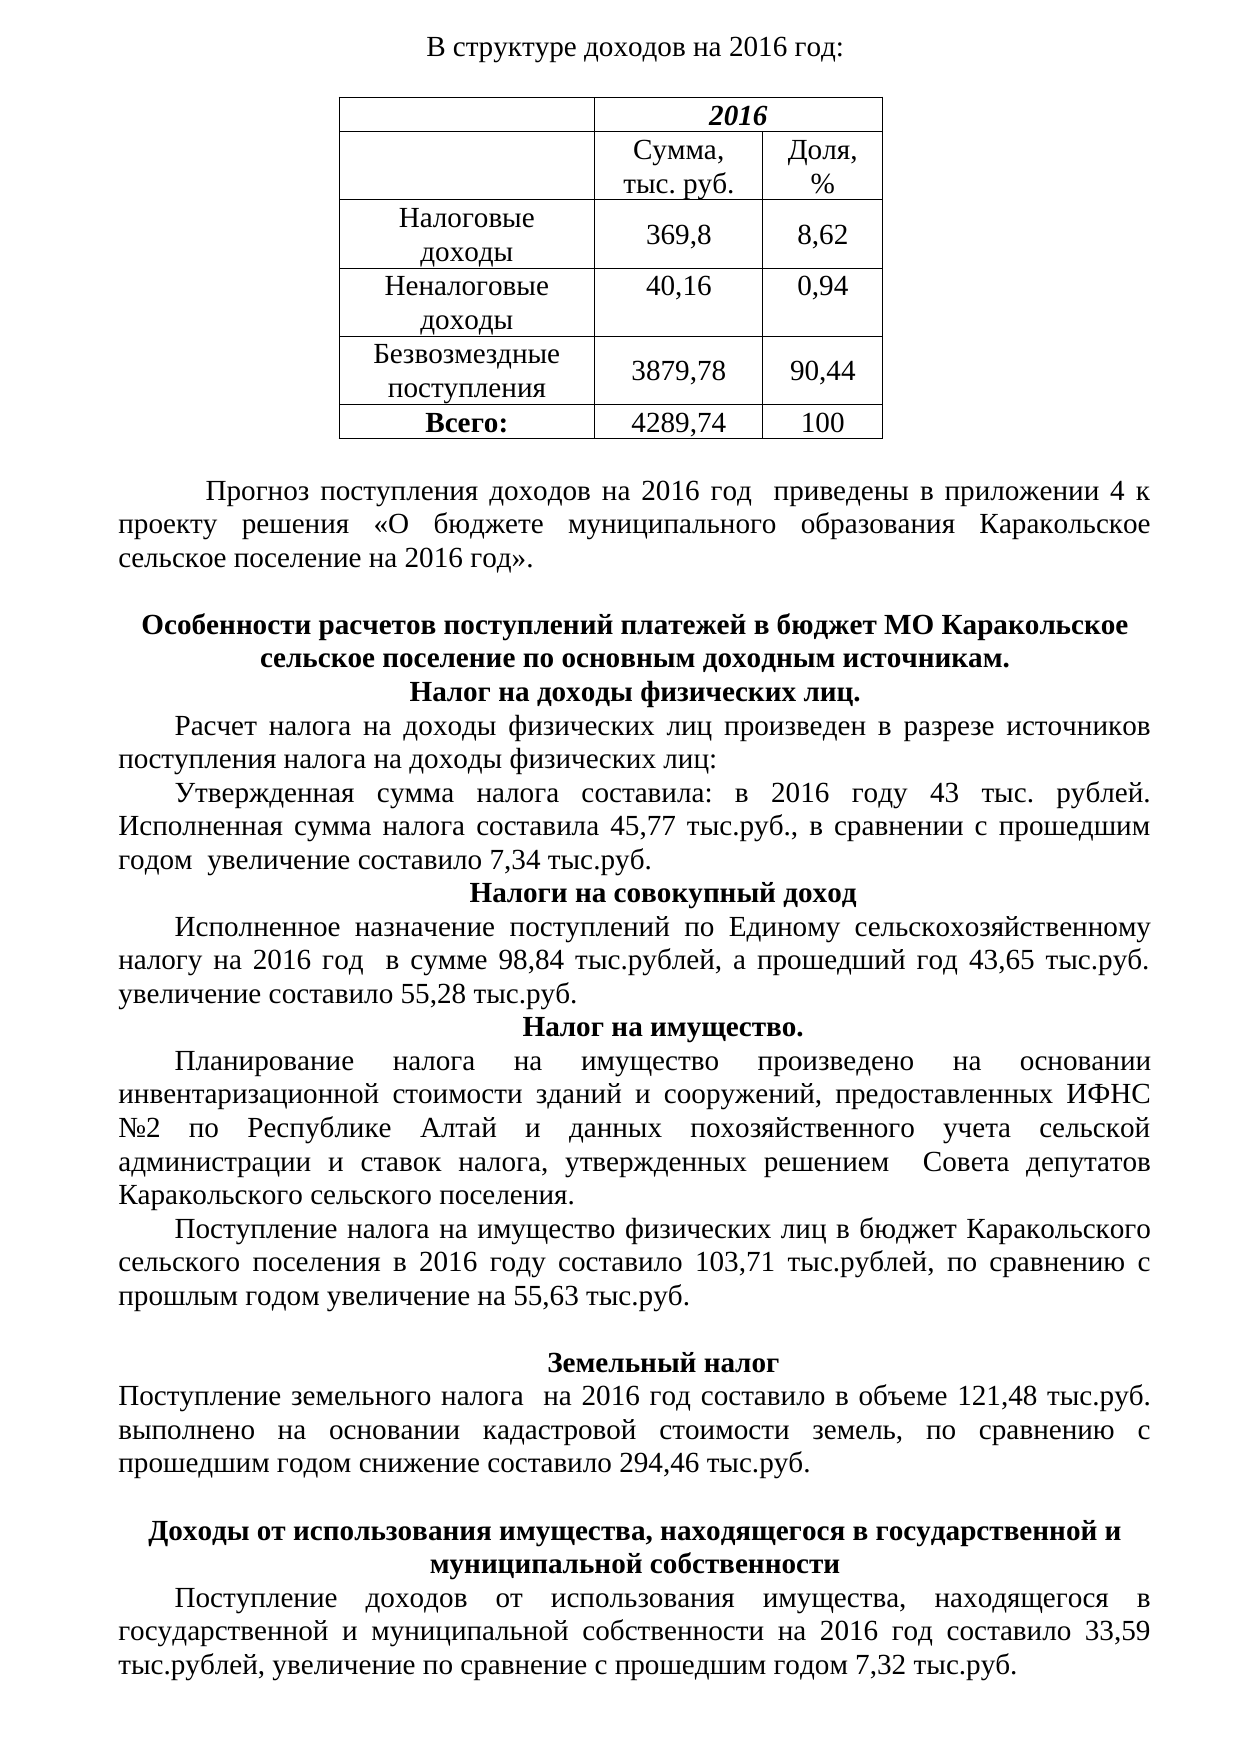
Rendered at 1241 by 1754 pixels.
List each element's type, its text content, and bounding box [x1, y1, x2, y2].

table_cell Сумма, тыс. руб. [595, 132, 762, 199]
text В структуре доходов на 2016 год: [118, 29, 1152, 63]
table_cell 4289,74 [595, 405, 762, 438]
table_cell 369,8 [595, 200, 762, 267]
text Доходы от использования имущества, находящегося в государственной и муниципальной собственности [118, 1513, 1152, 1580]
table_cell 8,62 [763, 200, 882, 267]
table_header 2016 [595, 98, 882, 131]
table_cell Безвозмездные поступления [340, 337, 594, 404]
table_cell 90,44 [763, 337, 882, 404]
text Расчет налога на доходы физических лиц произведен в разрезе источников поступления налога на доходы физических лиц: [118, 708, 1152, 775]
table_cell [340, 132, 594, 199]
text Прогноз поступления доходов на 2016 год приведены в приложении 4 к проекту решения «О бюджете муниципального образования Каракольское сельское поселение на 2016 год». [118, 473, 1152, 573]
table_cell Налоговые доходы [340, 200, 594, 267]
table_cell 40,16 [595, 269, 762, 336]
text Планирование налога на имущество произведено на основании инвентаризационной стоимости зданий и сооружений, предоставленных ИФНС №2 по Республике Алтай и данных похозяйственного учета сельской администрации и ставок налога, утвержденных решением Совета депутатов Каракольского сельского поселения. [118, 1043, 1152, 1211]
table_cell Доля, % [763, 132, 882, 199]
table_cell 3879,78 [595, 337, 762, 404]
text Налог на имущество. [118, 1009, 1152, 1043]
text Поступление земельного налога на 2016 год составило в объеме 121,48 тыс.руб. выполнено на основании кадастровой стоимости земель, по сравнению с прошедшим годом снижение составило 294,46 тыс.руб. [118, 1378, 1152, 1479]
text Налоги на совокупный доход [118, 875, 1152, 909]
text Налог на доходы физических лиц. [118, 674, 1152, 708]
table_header [340, 98, 594, 131]
text Поступление налога на имущество физических лиц в бюджет Каракольского сельского поселения в 2016 году составило 103,71 тыс.рублей, по сравнению с прошлым годом увеличение на 55,63 тыс.руб. [118, 1211, 1152, 1311]
text Поступление доходов от использования имущества, находящегося в государственной и муниципальной собственности на 2016 год составило 33,59 тыс.рублей, увеличение по сравнение с прошедшим годом 7,32 тыс.руб. [118, 1580, 1152, 1680]
text Особенности расчетов поступлений платежей в бюджет МО Каракольское сельское поселение по основным доходным источникам. [118, 607, 1152, 674]
table_cell Неналоговые доходы [340, 269, 594, 336]
text Утвержденная сумма налога составила: в 2016 году 43 тыс. рублей. Исполненная сумма налога составила 45,77 тыс.руб., в сравнении с прошедшим годом увеличение составило 7,34 тыс.руб. [118, 775, 1152, 875]
table_cell 100 [763, 405, 882, 438]
table_cell 0,94 [763, 269, 882, 336]
table_cell Всего: [340, 405, 594, 438]
text Исполненное назначение поступлений по Единому сельскохозяйственному налогу на 2016 год в сумме 98,84 тыс.рублей, а прошедший год 43,65 тыс.руб. увеличение составило 55,28 тыс.руб. [118, 909, 1152, 1009]
text Земельный налог [118, 1345, 1152, 1378]
